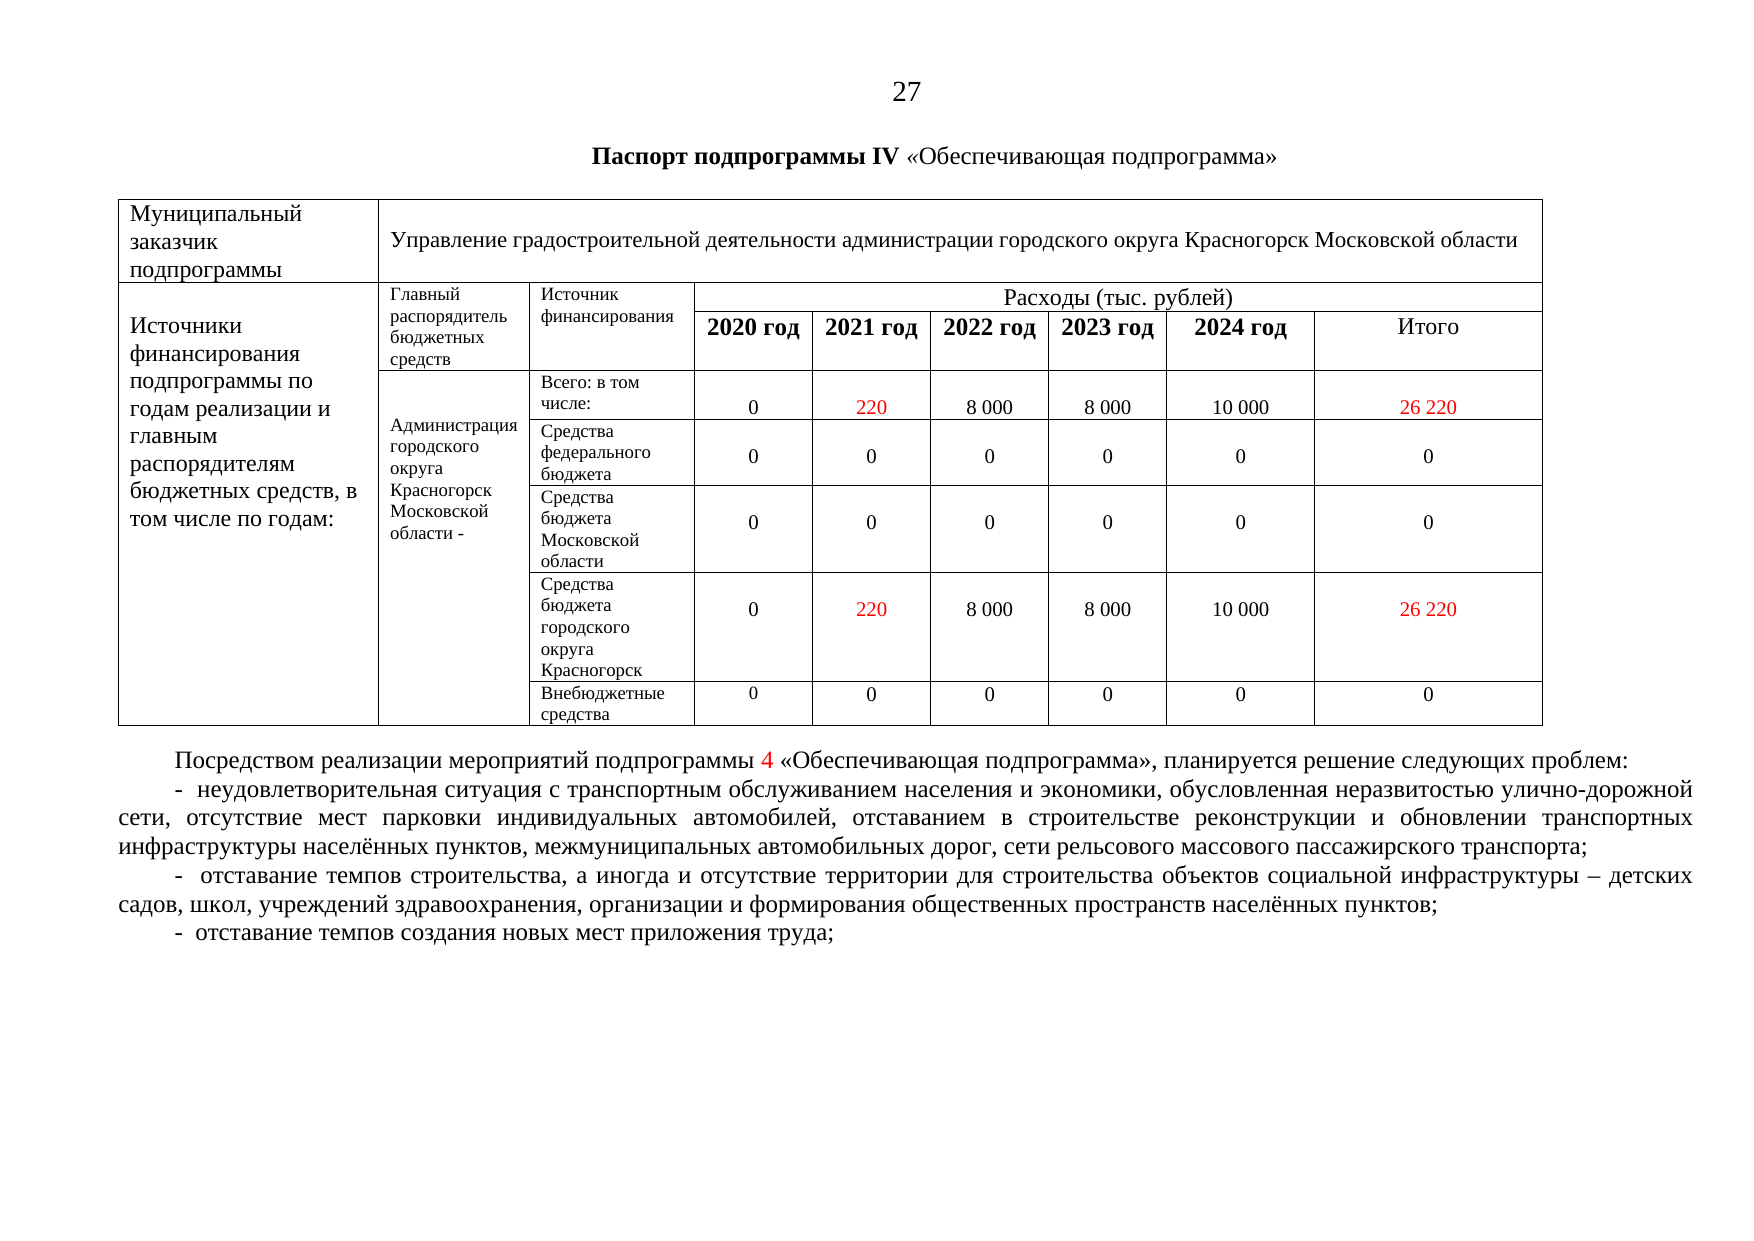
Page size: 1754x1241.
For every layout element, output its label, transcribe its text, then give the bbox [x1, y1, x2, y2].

table_cell 0 [1315, 420, 1542, 484]
table_cell 0 [813, 420, 930, 484]
table_cell 0 [1315, 486, 1542, 572]
table_cell Главный распорядитель бюджетных средств [379, 283, 529, 369]
table_header Управление градостроительной деятельности администрации городского округа Красногорск Московской области [379, 200, 1542, 282]
table_cell 8 000 [1049, 371, 1166, 419]
table_cell 10 000 [1167, 371, 1314, 419]
table_cell 0 [695, 573, 812, 681]
table_cell 0 [1167, 420, 1314, 484]
table_cell Средства федерального бюджета [530, 420, 694, 484]
table_cell 220 [813, 573, 930, 681]
table_cell 2022 год [931, 312, 1048, 369]
table_cell [119, 681, 378, 725]
table_cell 0 [931, 486, 1048, 572]
table_cell 0 [695, 420, 812, 484]
table_cell 0 [1167, 682, 1314, 725]
table_cell [379, 681, 529, 725]
table_cell 0 [1049, 420, 1166, 484]
table_cell 0 [931, 682, 1048, 725]
table_cell 8 000 [1049, 573, 1166, 681]
table_cell 0 [1167, 486, 1314, 572]
table_cell Расходы (тыс. рублей) [695, 283, 1542, 311]
table_cell 0 [931, 420, 1048, 484]
table_cell 2023 год [1049, 312, 1166, 369]
table_cell Итого [1315, 312, 1542, 369]
table_cell Источники финансирования подпрограммы по годам реализации и главным распорядителям бюджетных средств, в том числе по годам: [119, 283, 378, 681]
table_cell Источник финансирования [530, 283, 694, 369]
table_cell 2021 год [813, 312, 930, 369]
table_cell 26 220 [1315, 573, 1542, 681]
table_cell 2020 год [695, 312, 812, 369]
table_cell 0 [695, 371, 812, 419]
table_cell 0 [1049, 486, 1166, 572]
text Паспорт подпрограммы IV «Обеспечивающая подпрограмма» [118, 141, 1695, 170]
table_cell 0 [813, 486, 930, 572]
table_cell Средства бюджета Московской области [530, 486, 694, 572]
table_cell 10 000 [1167, 573, 1314, 681]
table_cell Внебюджетные средства [530, 682, 694, 725]
table_cell 26 220 [1315, 371, 1542, 419]
table_cell 0 [813, 682, 930, 725]
table_cell 220 [813, 371, 930, 419]
text - отставание темпов создания новых мест приложения труда; [118, 917, 1695, 946]
text - отставание темпов строительства, а иногда и отсутствие территории для строительства объектов социальной инфраструктуры – детских садов, школ, учреждений здравоохранения, организации и формирования общественных пространств населённых пунктов; [118, 860, 1695, 917]
table_cell 0 [695, 486, 812, 572]
text Посредством реализации мероприятий подпрограммы 4 «Обеспечивающая подпрограмма», планируется решение следующих проблем: [118, 745, 1695, 774]
table_cell 0 [1049, 682, 1166, 725]
text - неудовлетворительная ситуация с транспортным обслуживанием населения и экономики, обусловленная неразвитостью улично-дорожной сети, отсутствие мест парковки индивидуальных автомобилей, отставанием в строительстве реконструкции и обновлении транспортных инфраструктуры населённых пунктов, межмуниципальных автомобильных дорог, сети рельсового массового пассажирского транспорта; [118, 774, 1695, 860]
table_cell Средства бюджета городского округа Красногорск [530, 573, 694, 681]
table_cell Всего: в том числе: [530, 371, 694, 419]
table_cell 8 000 [931, 371, 1048, 419]
table_cell Администрация городского округа Красногорск Московской области - [379, 371, 529, 681]
table_cell 2024 год [1167, 312, 1314, 369]
table_cell 0 [1315, 682, 1542, 725]
table_cell 8 000 [931, 573, 1048, 681]
table_cell 0 [695, 682, 812, 725]
table_header Муниципальный заказчик подпрограммы [119, 200, 378, 282]
